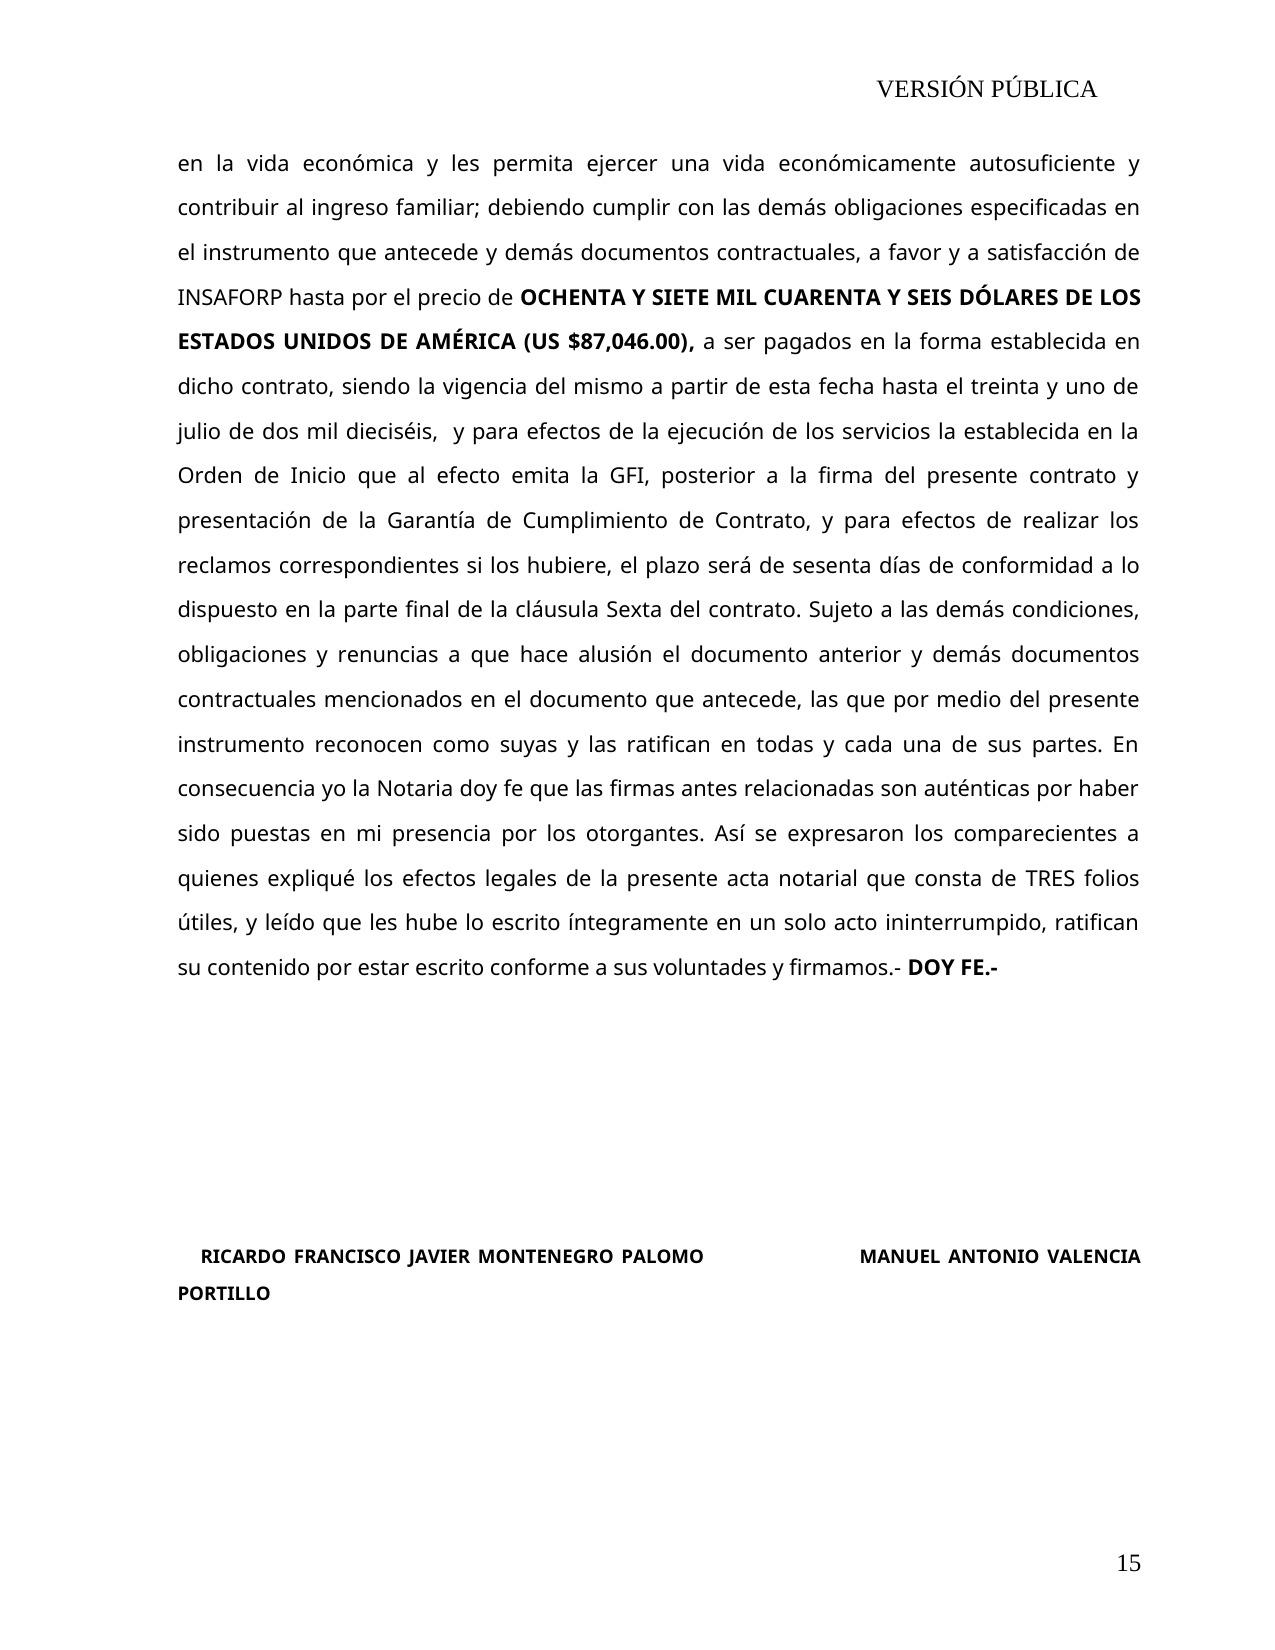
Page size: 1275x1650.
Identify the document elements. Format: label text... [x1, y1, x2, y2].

text RICARDO FRANCISCO JAVIER MONTENEGRO PALOMO MANUEL ANTONIO VALENCIA PORTILLO [177, 1233, 1141, 1308]
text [177, 148, 1141, 982]
